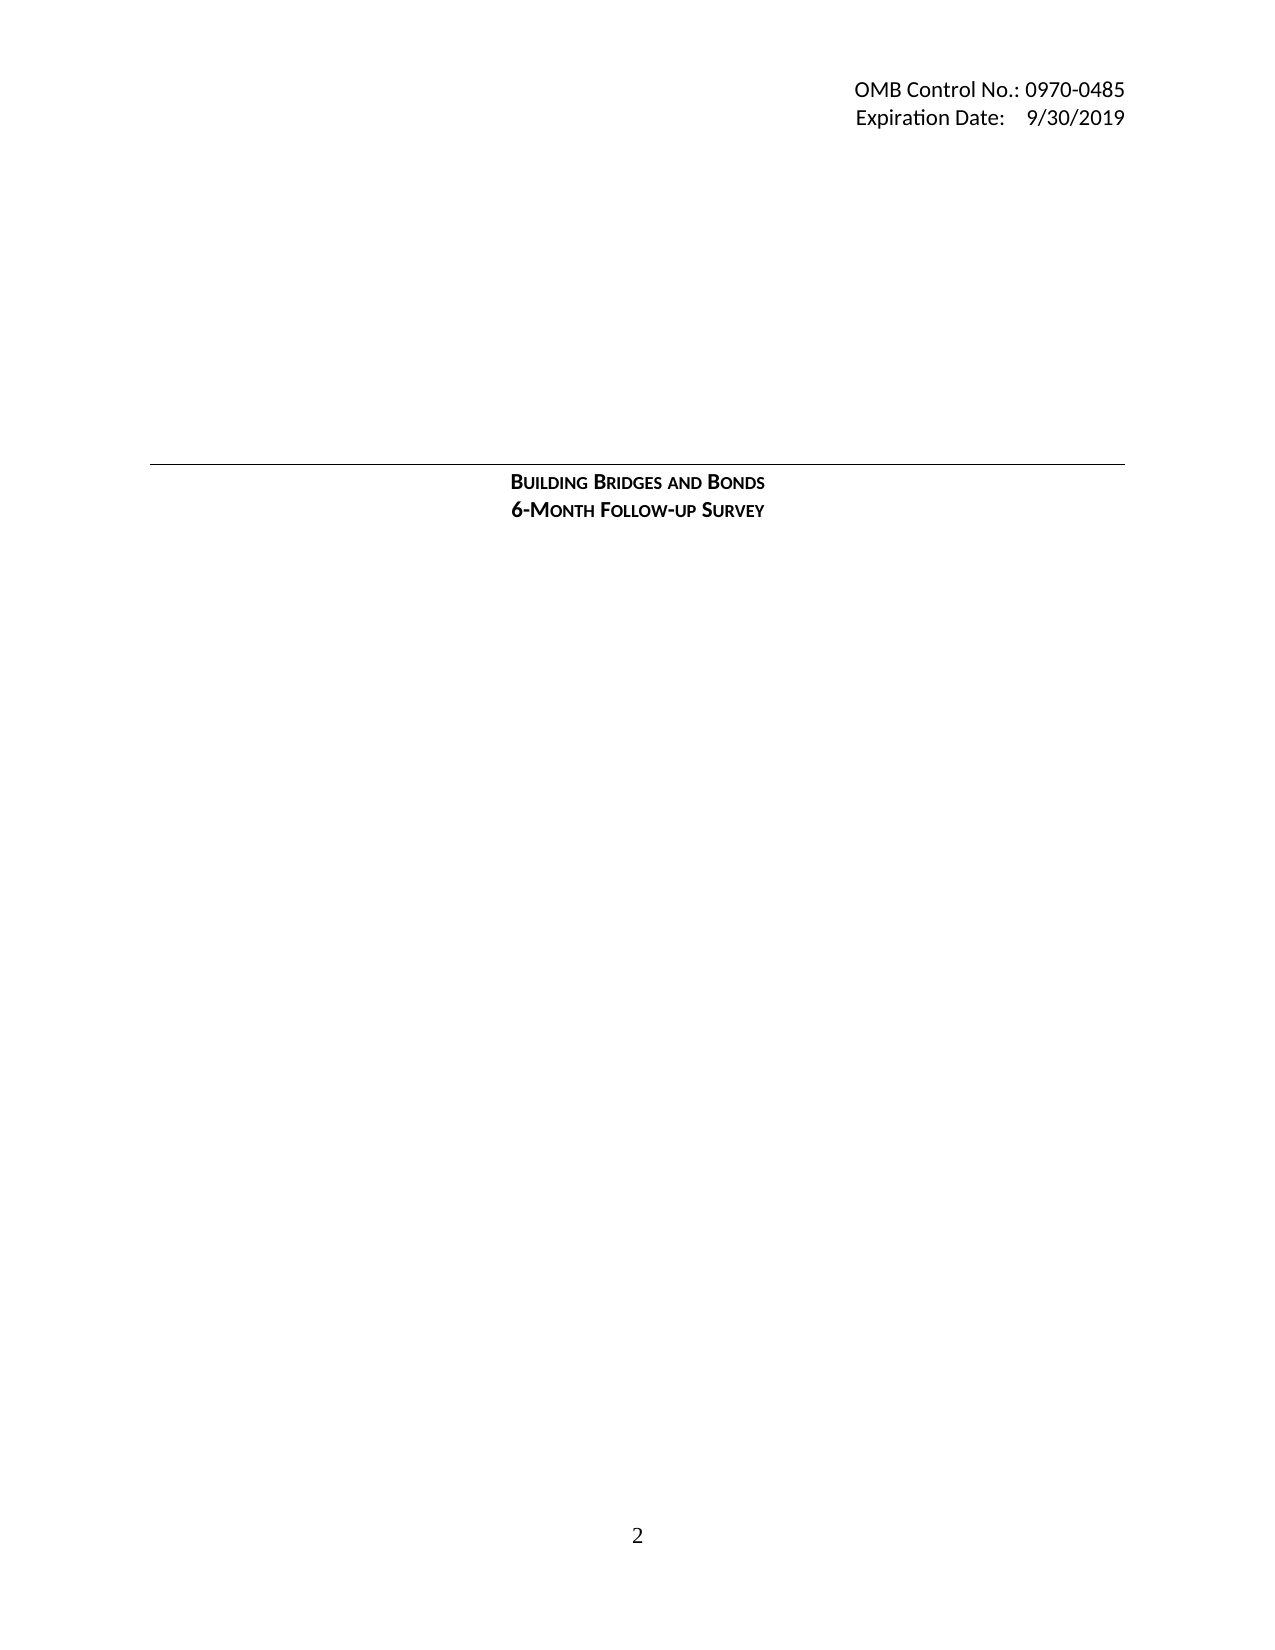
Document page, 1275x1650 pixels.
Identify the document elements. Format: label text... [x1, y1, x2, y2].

text Building Bridges and Bonds [150, 465, 1125, 495]
text 6-Month Follow-up Survey [150, 495, 1125, 523]
